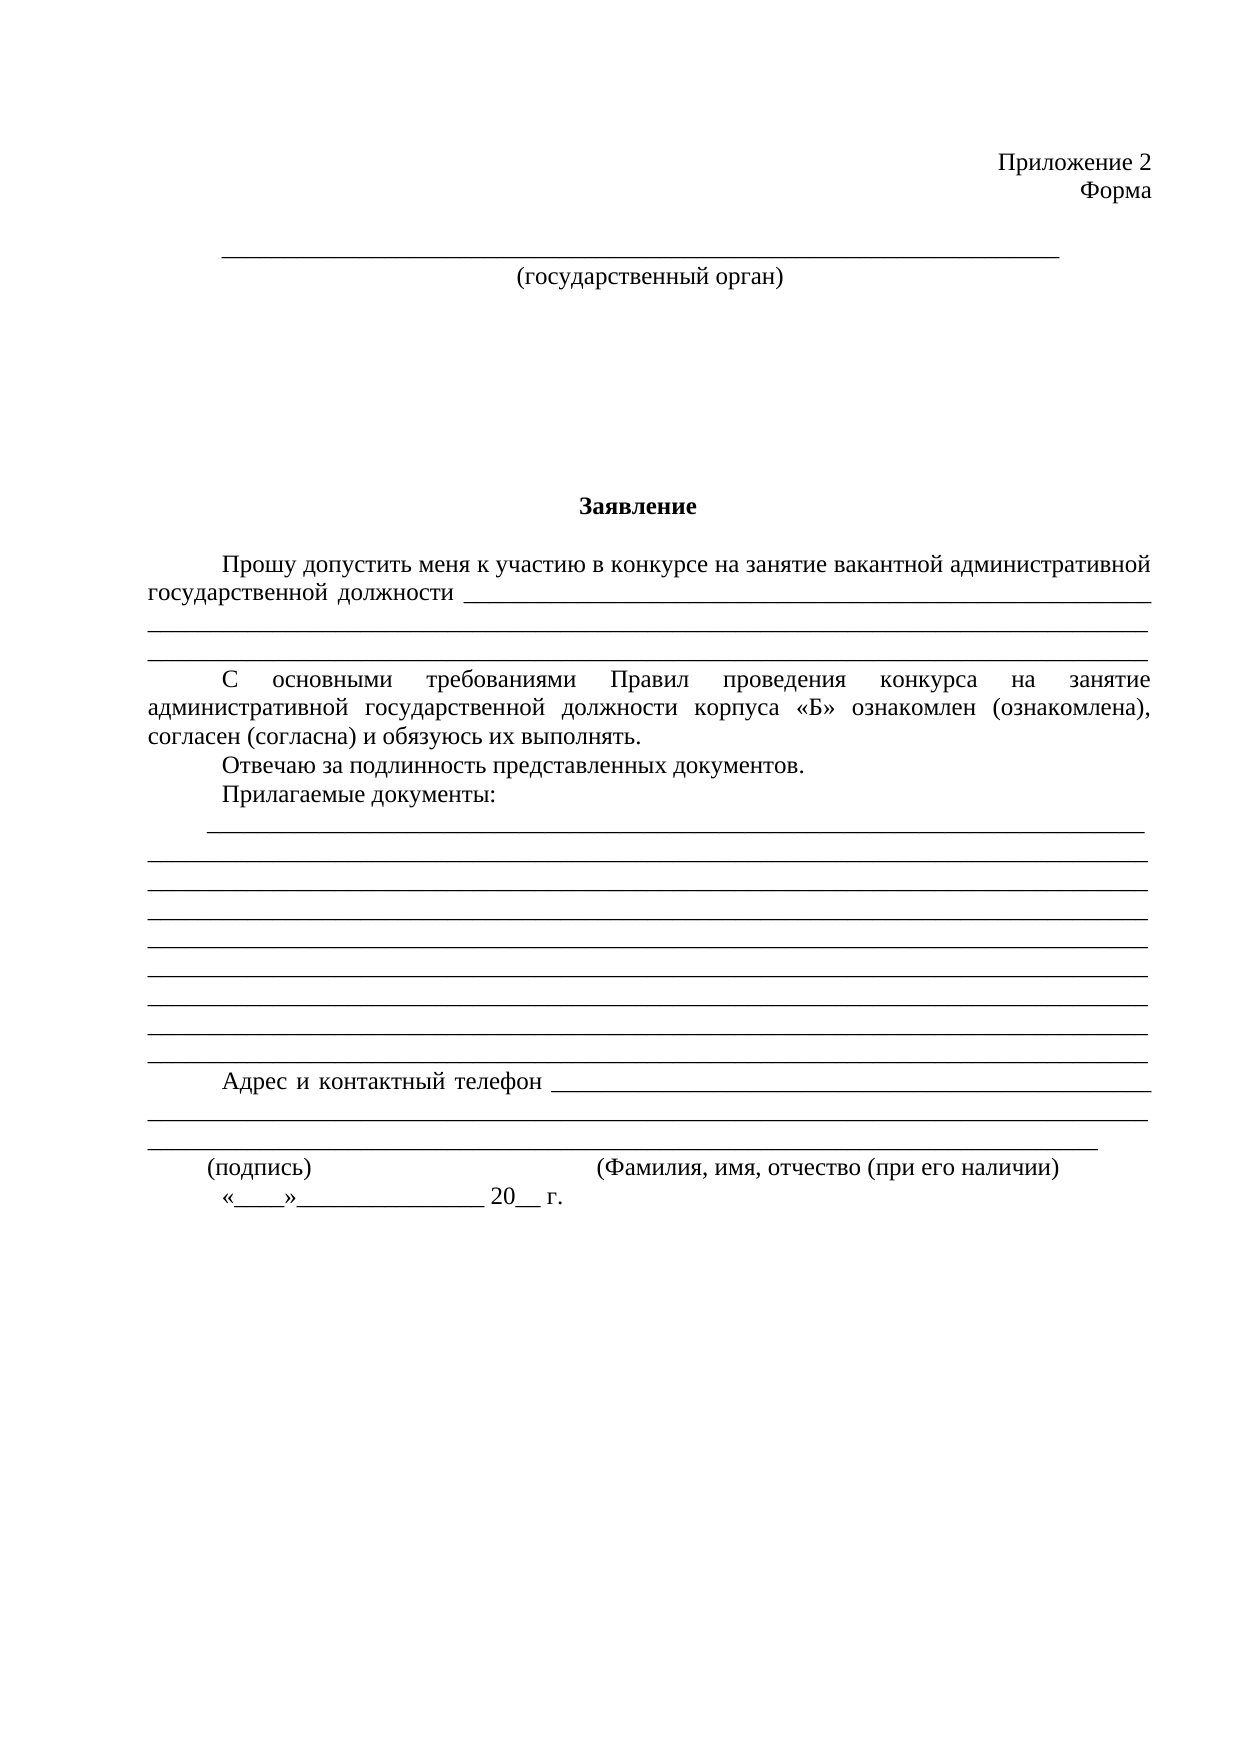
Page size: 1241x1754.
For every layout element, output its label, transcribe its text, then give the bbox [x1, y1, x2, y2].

text Заявление [148, 491, 1152, 520]
text (подпись) (Фамилия, имя, отчество (при его наличии) [148, 1152, 1152, 1181]
text «____»_______________ 20__ г. [148, 1181, 1152, 1210]
text ___________________________________________________________________ (государственный орган) [148, 204, 1152, 290]
text Форма [148, 176, 1152, 204]
text Прилагаемые документы: [148, 779, 1152, 807]
text Отвечаю за подлинность представленных документов. [148, 750, 1152, 779]
text Прошу допустить меня к участию в конкурсе на занятие вакантной административной государственной должности _______________________________________________________ ________________________________________________________________________________ ________________________________________________________________________________ С основными требованиями Правил проведения конкурса на занятие административной государственной должности корпуса «Б» ознакомлен (ознакомлена), согласен (согласна) и обязуюсь их выполнять. [148, 549, 1152, 750]
text Адрес и контактный телефон ________________________________________________ ____________________________________________________________________________________________________________________________________________________________ [148, 1066, 1152, 1152]
text Приложение 2 [148, 147, 1152, 176]
text ___________________________________________________________________________ ________________________________________________________________________________ ________________________________________________________________________________ ________________________________________________________________________________ ________________________________________________________________________________ ________________________________________________________________________________ ________________________________________________________________________________ ________________________________________________________________________________ ________________________________________________________________________________ [148, 807, 1152, 1066]
